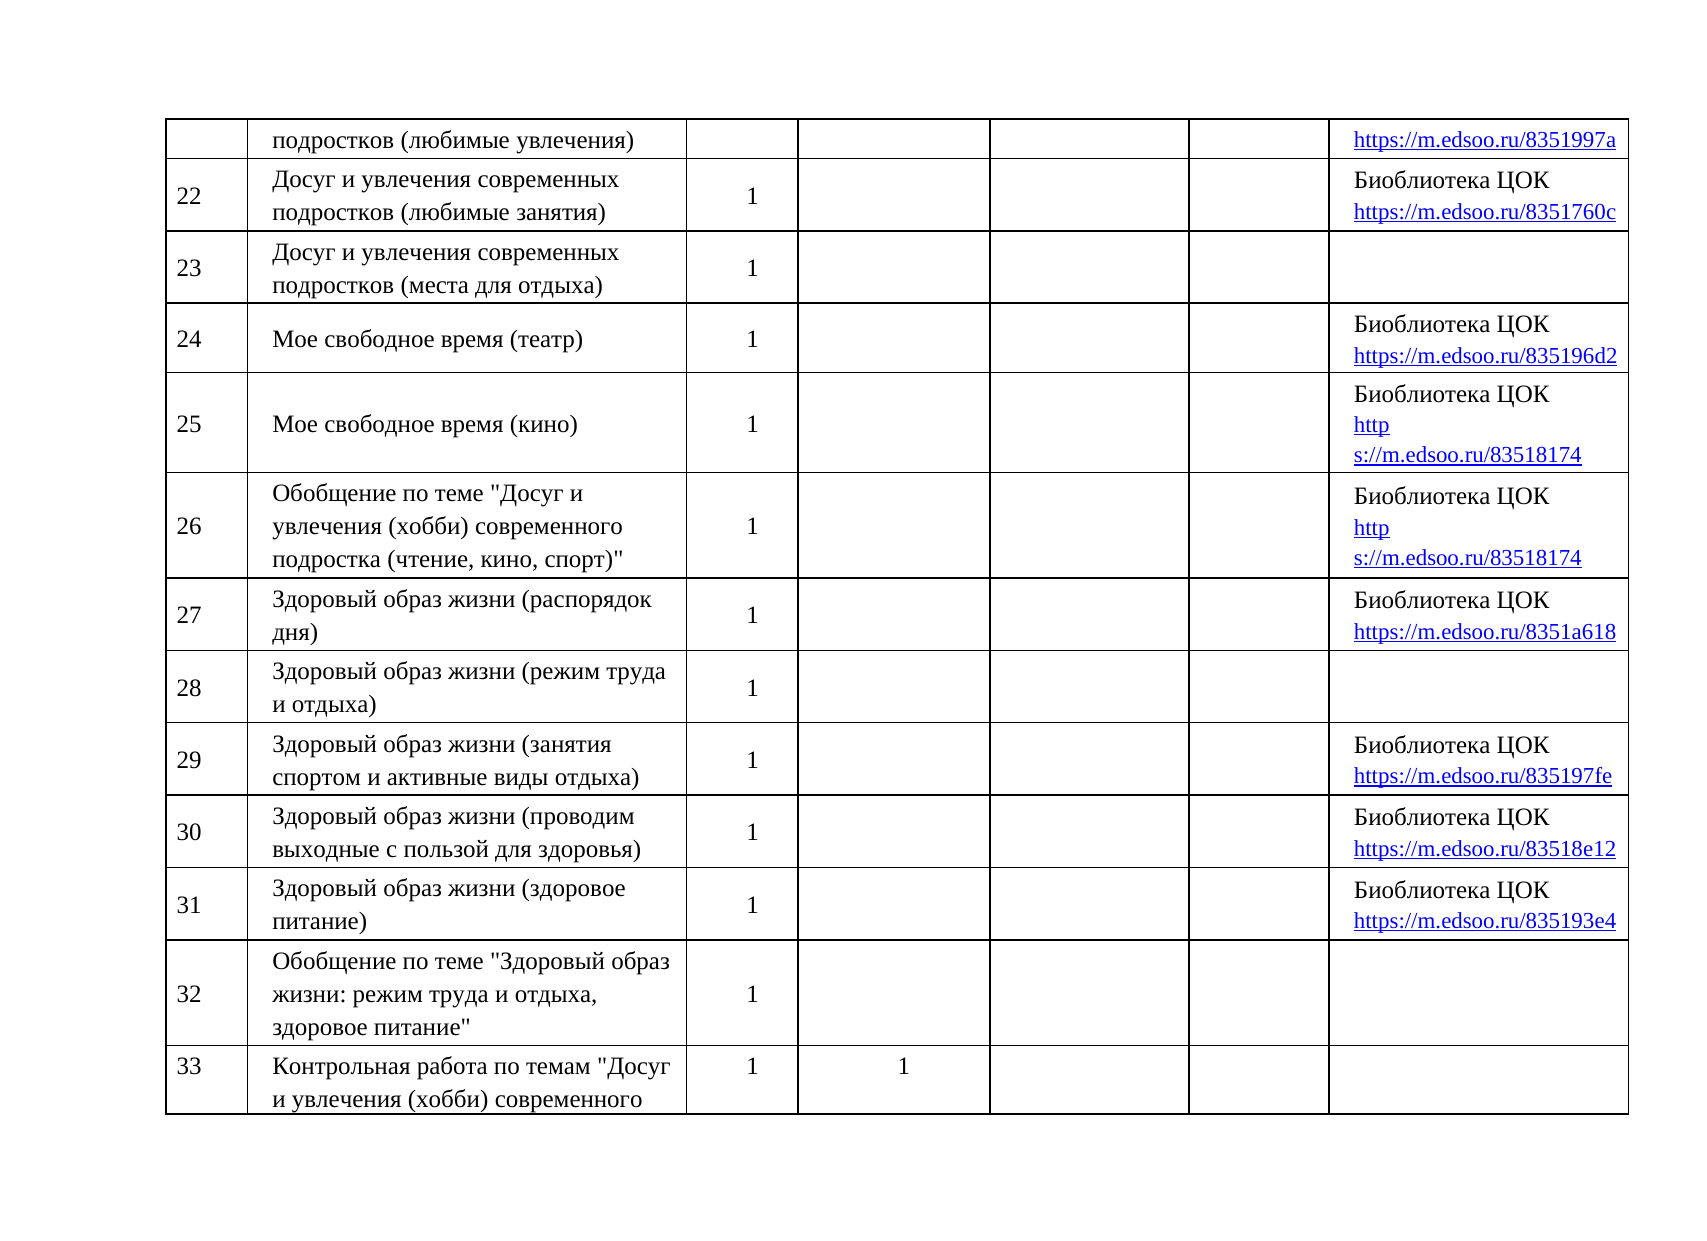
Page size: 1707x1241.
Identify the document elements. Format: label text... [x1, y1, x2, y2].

table_cell 32 [167, 941, 247, 1044]
table_cell [1190, 796, 1328, 867]
table_cell [799, 304, 989, 372]
table_cell [1190, 473, 1328, 577]
table_cell [799, 796, 989, 867]
table_cell 21 [167, 120, 247, 157]
table_cell 24 [167, 304, 247, 372]
table_cell Обобщение по теме "Здоровый образ жизни: режим труда и отдыха, здоровое питание" [248, 941, 686, 1044]
table_cell Здоровый образ жизни (здоровое питание) [248, 868, 686, 939]
table_cell [1190, 232, 1328, 302]
table_cell [1330, 232, 1628, 302]
table_cell 1 [687, 651, 797, 722]
table_cell Биоблиотека ЦОК https://m.edsoo.ru/835197fe [1330, 723, 1628, 794]
table_cell 1 [687, 159, 797, 230]
table_cell Досуг и увлечения современных подростков (любимые занятия) [248, 159, 686, 230]
table_cell [799, 159, 989, 230]
table_cell Здоровый образ жизни (распорядок дня) [248, 579, 686, 649]
table_cell [1190, 304, 1328, 372]
table_cell [1190, 723, 1328, 794]
table_cell 1 [687, 473, 797, 577]
table_cell [991, 723, 1188, 794]
table_cell [991, 1046, 1188, 1113]
table_cell Биоблиотека ЦОК https://m.edsoo.ru/83518174 [1330, 473, 1628, 577]
table_cell 1 [687, 232, 797, 302]
table_cell [991, 373, 1188, 472]
table_cell Биоблиотека ЦОК https://m.edsoo.ru/835193e4 [1330, 868, 1628, 939]
table_cell [991, 120, 1188, 157]
table_cell Досуг и увлечения современных подростков (места для отдыха) [248, 232, 686, 302]
table_cell 22 [167, 159, 247, 230]
table_cell 33 [167, 1046, 247, 1113]
table_cell Мое свободное время (кино) [248, 373, 686, 472]
table_cell [1330, 1046, 1628, 1113]
table_cell 1 [687, 1046, 797, 1113]
table_cell [991, 941, 1188, 1044]
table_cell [248, 120, 686, 157]
table_cell 1 [687, 723, 797, 794]
table_cell [991, 232, 1188, 302]
table_cell [799, 941, 989, 1044]
table_cell [799, 232, 989, 302]
table_cell [1190, 868, 1328, 939]
table_cell Биоблиотека ЦОК https://m.edsoo.ru/8351760c [1330, 159, 1628, 230]
table_cell 25 [167, 373, 247, 472]
table_cell Здоровый образ жизни (занятия спортом и активные виды отдыха) [248, 723, 686, 794]
table_cell 1 [687, 941, 797, 1044]
table_cell Обобщение по теме "Досуг и увлечения (хобби) современного подростка (чтение, кино, спорт)" [248, 473, 686, 577]
table_cell [1190, 120, 1328, 157]
table_cell 1 [799, 1046, 989, 1113]
table_cell 28 [167, 651, 247, 722]
table_cell [1190, 373, 1328, 472]
table_cell 27 [167, 579, 247, 649]
table_cell 1 [687, 579, 797, 649]
table_cell 30 [167, 796, 247, 867]
table_cell 1 [687, 796, 797, 867]
table_cell 1 [687, 868, 797, 939]
table_cell [1330, 941, 1628, 1044]
table_cell 1 [687, 304, 797, 372]
table_cell [1190, 1046, 1328, 1113]
table_cell [1190, 651, 1328, 722]
table_cell [799, 868, 989, 939]
table_cell Биоблиотека ЦОК https://m.edsoo.ru/8351a618 [1330, 579, 1628, 649]
table_cell Здоровый образ жизни (проводим выходные с пользой для здоровья) [248, 796, 686, 867]
table_cell [991, 868, 1188, 939]
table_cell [1330, 120, 1628, 157]
table_cell 31 [167, 868, 247, 939]
table_cell [799, 723, 989, 794]
table_cell Биоблиотека ЦОК https://m.edsoo.ru/83518174 [1330, 373, 1628, 472]
table_cell [991, 159, 1188, 230]
table_cell [799, 651, 989, 722]
table_cell 1 [687, 373, 797, 472]
table_cell [991, 473, 1188, 577]
table_cell [799, 373, 989, 472]
table_cell 29 [167, 723, 247, 794]
table_cell [1190, 579, 1328, 649]
table_cell [1190, 159, 1328, 230]
table_cell 1 [687, 120, 797, 157]
table_cell [799, 120, 989, 157]
table_cell [799, 473, 989, 577]
table_cell Биоблиотека ЦОК https://m.edsoo.ru/835196d2 [1330, 304, 1628, 372]
table_cell [1190, 941, 1328, 1044]
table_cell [248, 1046, 686, 1113]
table_cell 26 [167, 473, 247, 577]
table_cell [799, 579, 989, 649]
table_cell [991, 796, 1188, 867]
table_cell [991, 304, 1188, 372]
table_cell [991, 579, 1188, 649]
table_cell [991, 651, 1188, 722]
table_cell [1330, 651, 1628, 722]
table_cell Здоровый образ жизни (режим труда и отдыха) [248, 651, 686, 722]
table_cell Биоблиотека ЦОК https://m.edsoo.ru/83518e12 [1330, 796, 1628, 867]
table_cell Мое свободное время (театр) [248, 304, 686, 372]
table_cell 23 [167, 232, 247, 302]
